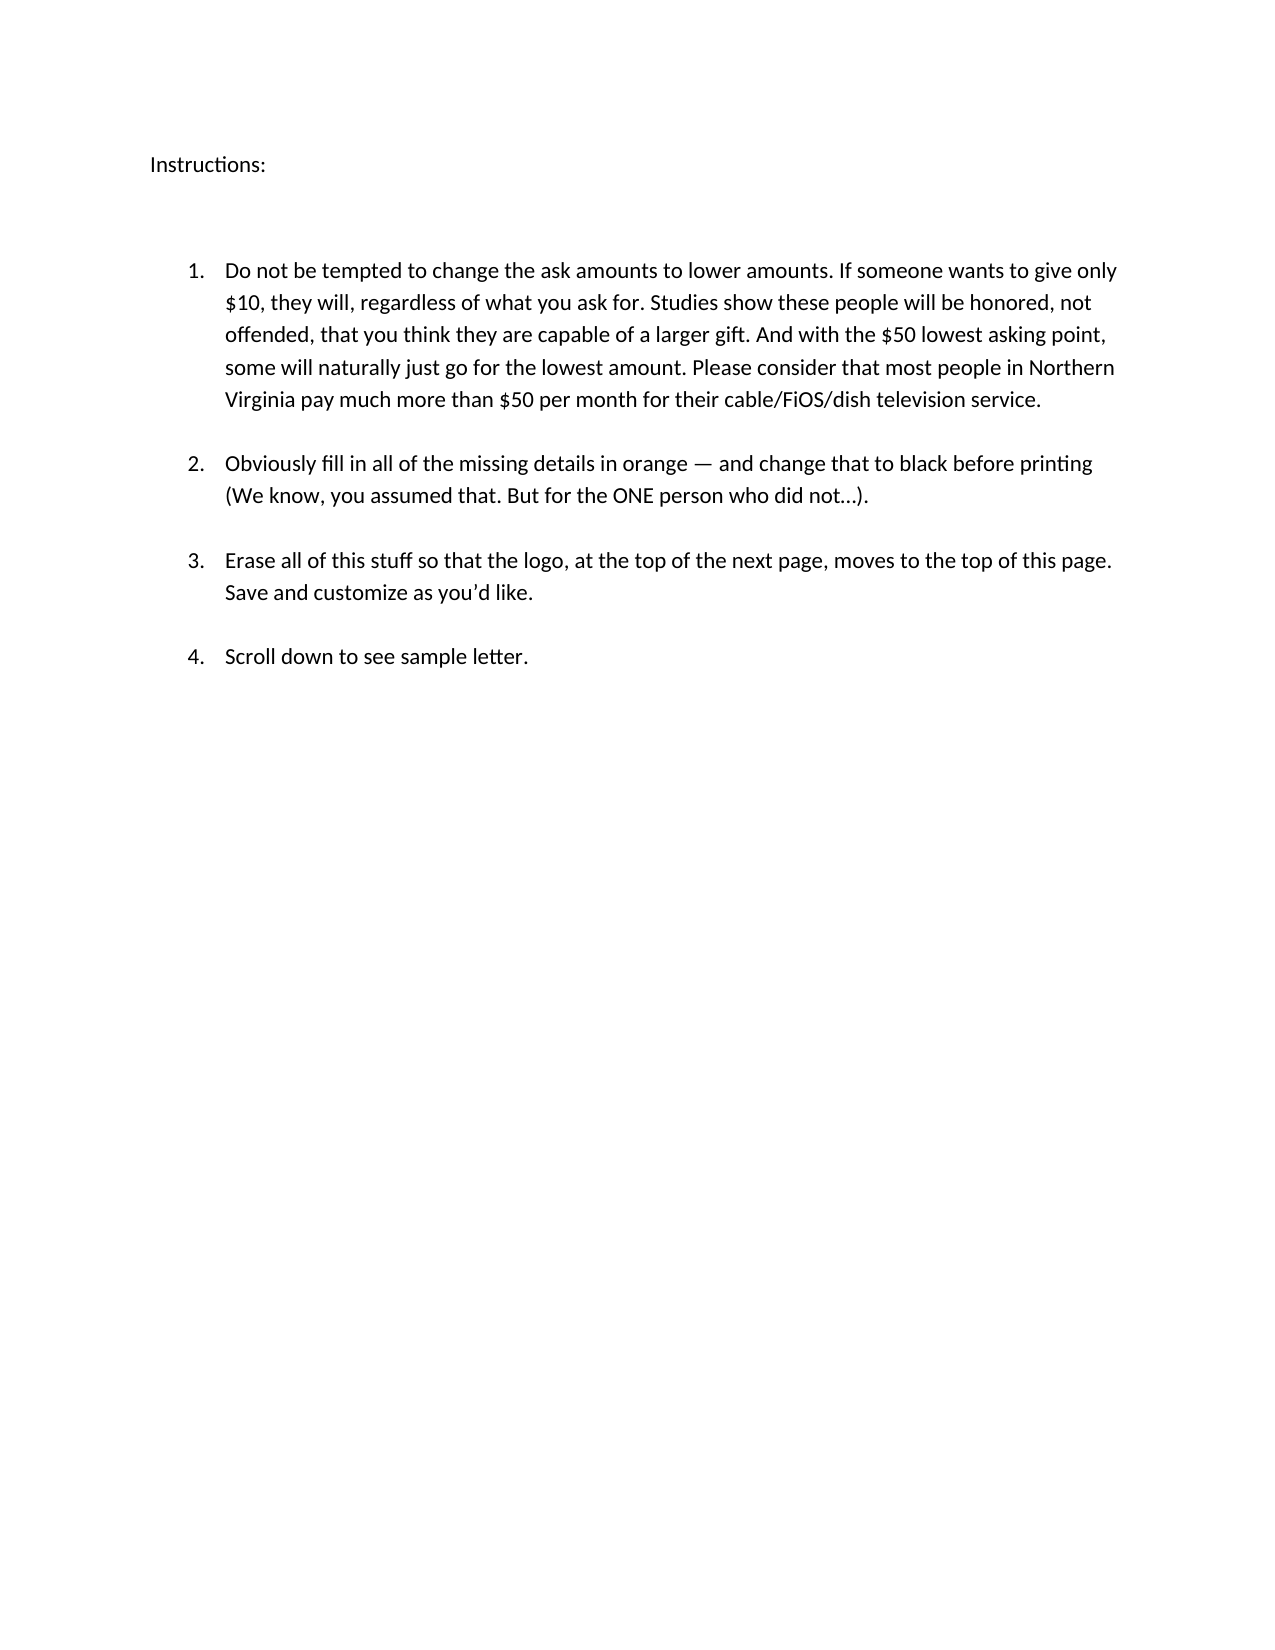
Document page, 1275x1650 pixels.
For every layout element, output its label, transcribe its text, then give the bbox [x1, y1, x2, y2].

list Scroll down to see sample letter. [187, 642, 1125, 670]
list Obviously fill in all of the missing details in orange — and change that to black before printing (We know, you assumed that. But for the ONE person who did not…). [187, 449, 1125, 542]
list Erase all of this stuff so that the logo, at the top of the next page, moves to the top of this page. Save and customize as you’d like. [187, 546, 1125, 638]
text Instructions: [150, 150, 1125, 178]
list Do not be tempted to change the ask amounts to lower amounts. If someone wants to give only $10, they will, regardless of what you ask for. Studies show these people will be honored, not offended, that you think they are capable of a larger gift. And with the $50 lowest asking point, some will naturally just go for the lowest amount. Please consider that most people in Northern Virginia pay much more than $50 per month for their cable/FiOS/dish television service. [187, 256, 1125, 445]
